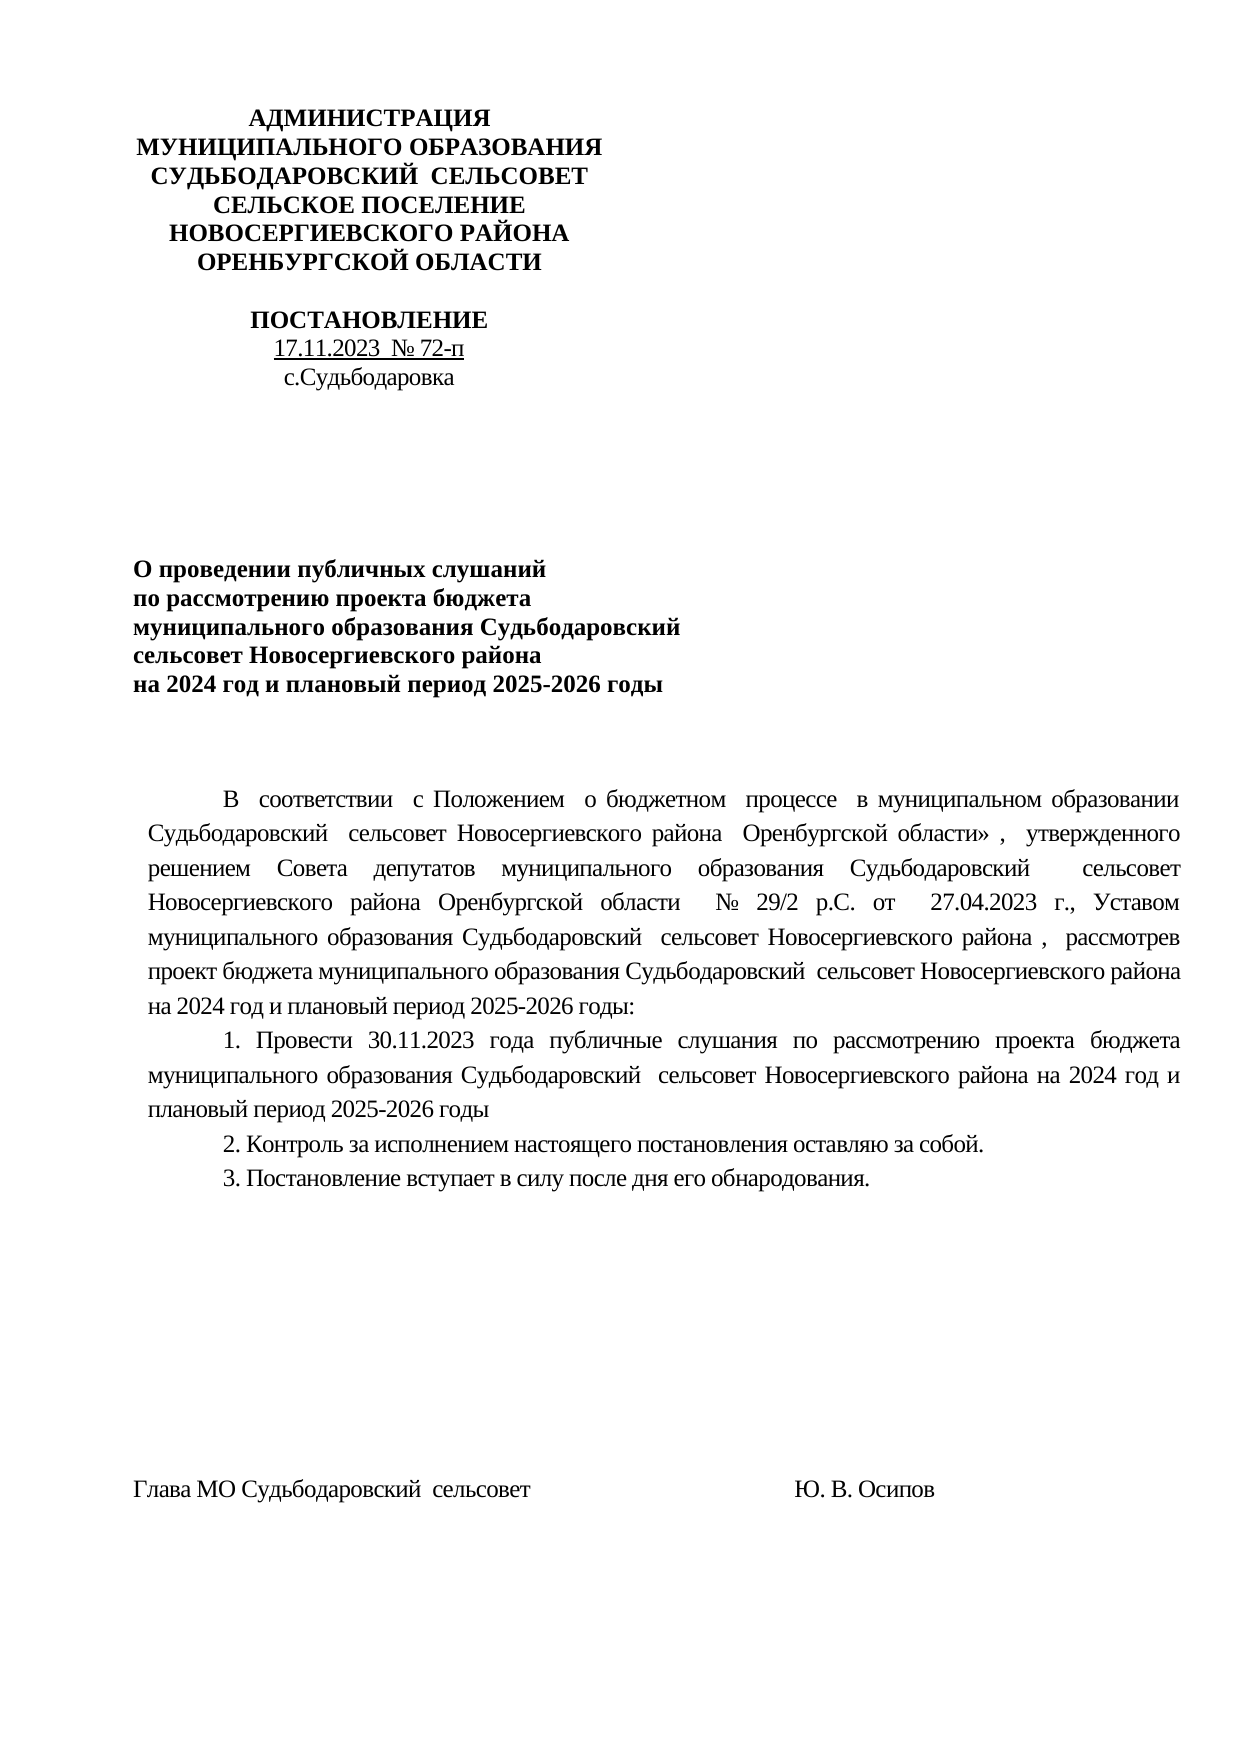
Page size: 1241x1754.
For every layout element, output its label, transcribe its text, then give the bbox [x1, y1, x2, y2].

text Глава МО Судьбодаровский сельсовет Ю. В. Осипов [133, 1474, 1181, 1502]
text по рассмотрению проекта бюджета [133, 583, 1181, 612]
text 1. Провести 30.11.2023 года публичные слушания по рассмотрению проекта бюджета муниципального образования Судьбодаровский сельсовет Новосергиевского района на 2024 год и плановый период 2025-2026 годы [148, 1025, 1181, 1123]
text 2. Контроль за исполнением настоящего постановления оставляю за собой. [148, 1129, 1181, 1158]
text О проведении публичных слушаний [133, 554, 1181, 583]
text на 2024 год и плановый период 2025-2026 годы [133, 669, 1181, 698]
table_header АДМИНИСТРАЦИЯ МУНИЦИПАЛЬНОГО ОБРАЗОВАНИЯ СУДЬБОДАРОВСКИЙ СЕЛЬСОВЕТ СЕЛЬСКОЕ ПОСЕЛЕНИЕ НОВОСЕРГИЕВСКОГО РАЙОНА ОРЕНБУРГСКОЙ ОБЛАСТИ ПОСТАНОВЛЕНИЕ [126, 104, 613, 333]
table_cell 17.11.2023 № 72-п с.Судьбодаровка [126, 334, 613, 439]
text сельсовет Новосергиевского района [133, 640, 1181, 669]
text 3. Постановление вступает в силу после дня его обнародования. [148, 1163, 1181, 1192]
text В соответствии с Положением о бюджетном процессе в муниципальном образовании Судьбодаровский сельсовет Новосергиевского района Оренбургской области» , утвержденного решением Совета депутатов муниципального образования Судьбодаровский сельсовет Новосергиевского района Оренбургской области № 29/2 р.С. от 27.04.2023 г., Уставом муниципального образования Судьбодаровский сельсовет Новосергиевского района , рассмотрев проект бюджета муниципального образования Судьбодаровский сельсовет Новосергиевского района на 2024 год и плановый период 2025-2026 годы: [148, 784, 1181, 1020]
text муниципального образования Судьбодаровский [133, 612, 1181, 640]
